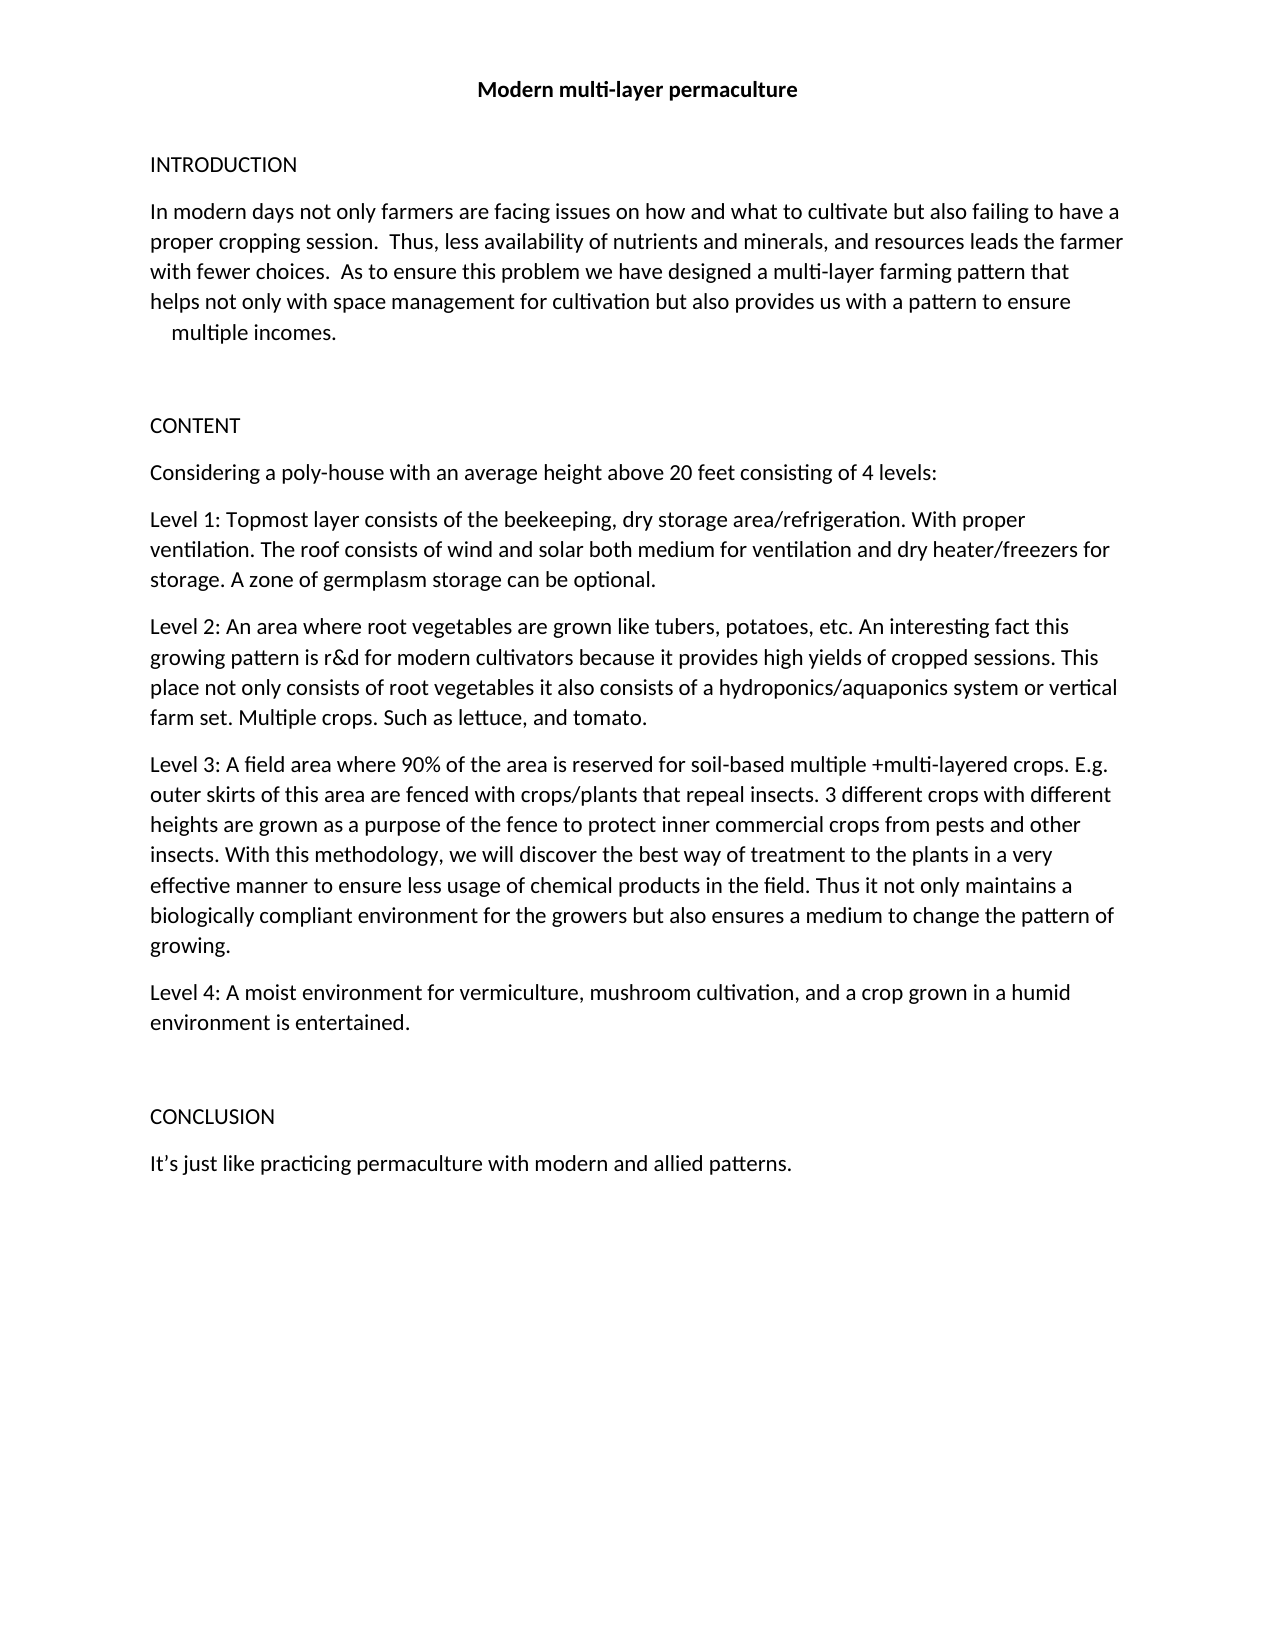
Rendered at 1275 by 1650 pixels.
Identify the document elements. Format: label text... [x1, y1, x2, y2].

text It’s just like practicing permaculture with modern and allied patterns. [150, 1149, 1125, 1177]
text Level 4: A moist environment for vermiculture, mushroom cultivation, and a crop grown in a humid environment is entertained. [150, 978, 1125, 1036]
text Considering a poly-house with an average height above 20 feet consisting of 4 levels: [150, 458, 1125, 486]
text Level 3: A field area where 90% of the area is reserved for soil-based multiple +multi-layered crops. E.g. outer skirts of this area are fenced with crops/plants that repeal insects. 3 different crops with different heights are grown as a purpose of the fence to protect inner commercial crops from pests and other insects. With this methodology, we will discover the best way of treatment to the plants in a very effective manner to ensure less usage of chemical products in the field. Thus it not only maintains a biologically compliant environment for the growers but also ensures a medium to change the pattern of growing. [150, 750, 1125, 959]
text CONCLUSION [150, 1102, 1125, 1130]
text Level 1: Topmost layer consists of the beekeeping, dry storage area/refrigeration. With proper ventilation. The roof consists of wind and solar both medium for ventilation and dry heater/freezers for storage. A zone of germplasm storage can be optional. [150, 505, 1125, 594]
text Level 2: An area where root vegetables are grown like tubers, potatoes, etc. An interesting fact this growing pattern is r&d for modern cultivators because it provides high yields of cropped sessions. This place not only consists of root vegetables it also consists of a hydroponics/aquaponics system or vertical farm set. Multiple crops. Such as lettuce, and tomato. [150, 612, 1125, 731]
text INTRODUCTION [150, 150, 1125, 178]
text In modern days not only farmers are facing issues on how and what to cultivate but also failing to have a proper cropping session. Thus, less availability of nutrients and minerals, and resources leads the farmer with fewer choices. As to ensure this problem we have designed a multi-layer farming pattern that helps not only with space management for cultivation but also provides us with a pattern to ensure multiple incomes. [150, 197, 1125, 346]
text CONTENT [150, 411, 1125, 439]
